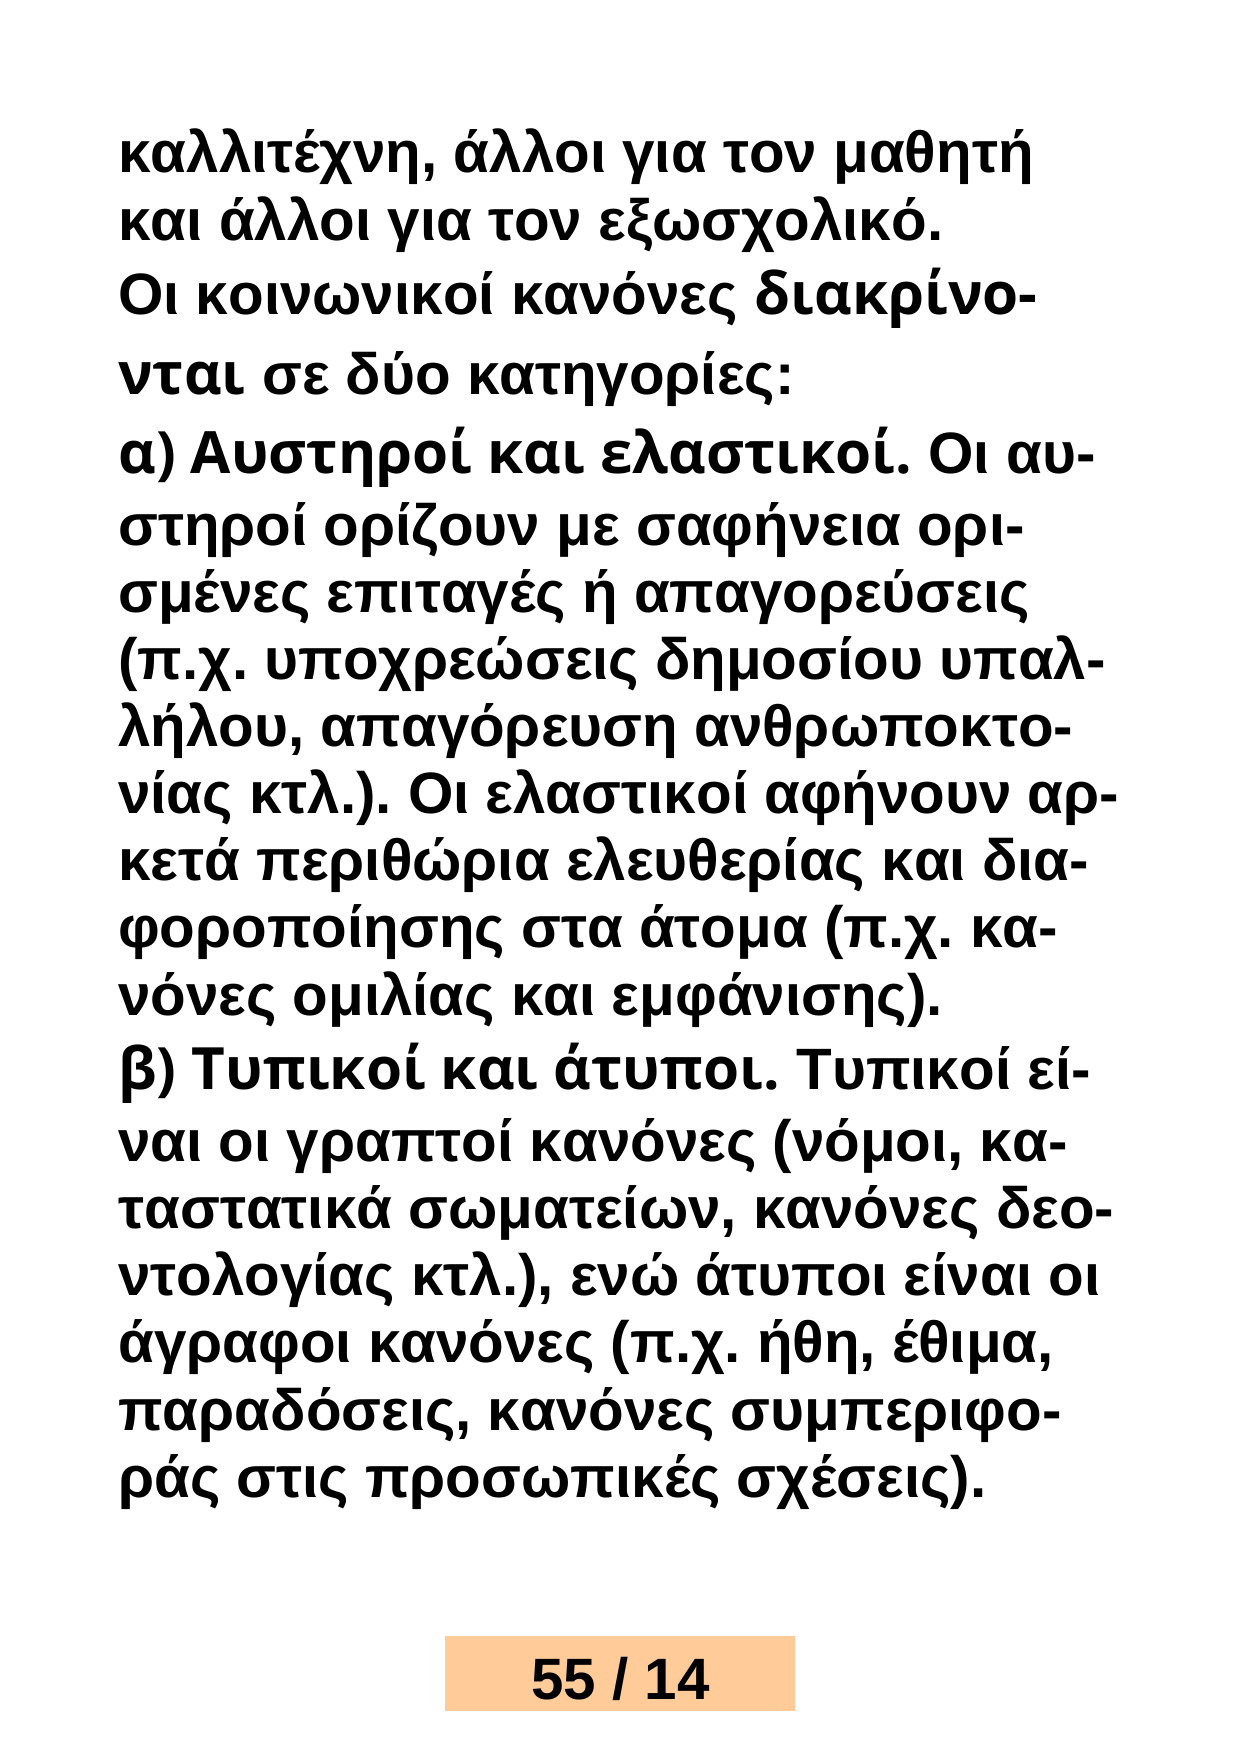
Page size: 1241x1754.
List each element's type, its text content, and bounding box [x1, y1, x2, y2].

text β) Τυπικοί και άτυποι. Τυπικοί εί-ναι οι γραπτοί κανόνες (νόμοι, κα-ταστατικά σωματείων, κανόνες δεο-ντολογίας κτλ.), ενώ άτυποι είναι οι άγραφοι κανόνες (π.χ. ήθη, έθιμα, παραδόσεις, κανόνες συμπεριφο-ράς στις προσωπικές σχέσεις). [118, 1027, 1122, 1509]
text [118, 118, 1122, 252]
text Οι κοινωνικοί κανόνες διακρίνο-νται σε δύο κατηγορίες: α) Αυστηροί και ελαστικοί. Οι αυ-στηροί ορίζουν με σαφήνεια ορι-σμένες επιταγές ή απαγορεύσεις (π.χ. υποχρεώσεις δημοσίου υπαλ-λήλου, απαγόρευση ανθρωποκτο-νίας κτλ.). Οι ελαστικοί αφήνουν αρ-κετά περιθώρια ελευθερίας και δια-φοροποίησης στα άτομα (π.χ. κα-νόνες ομιλίας και εμφάνισης). [118, 252, 1122, 1027]
